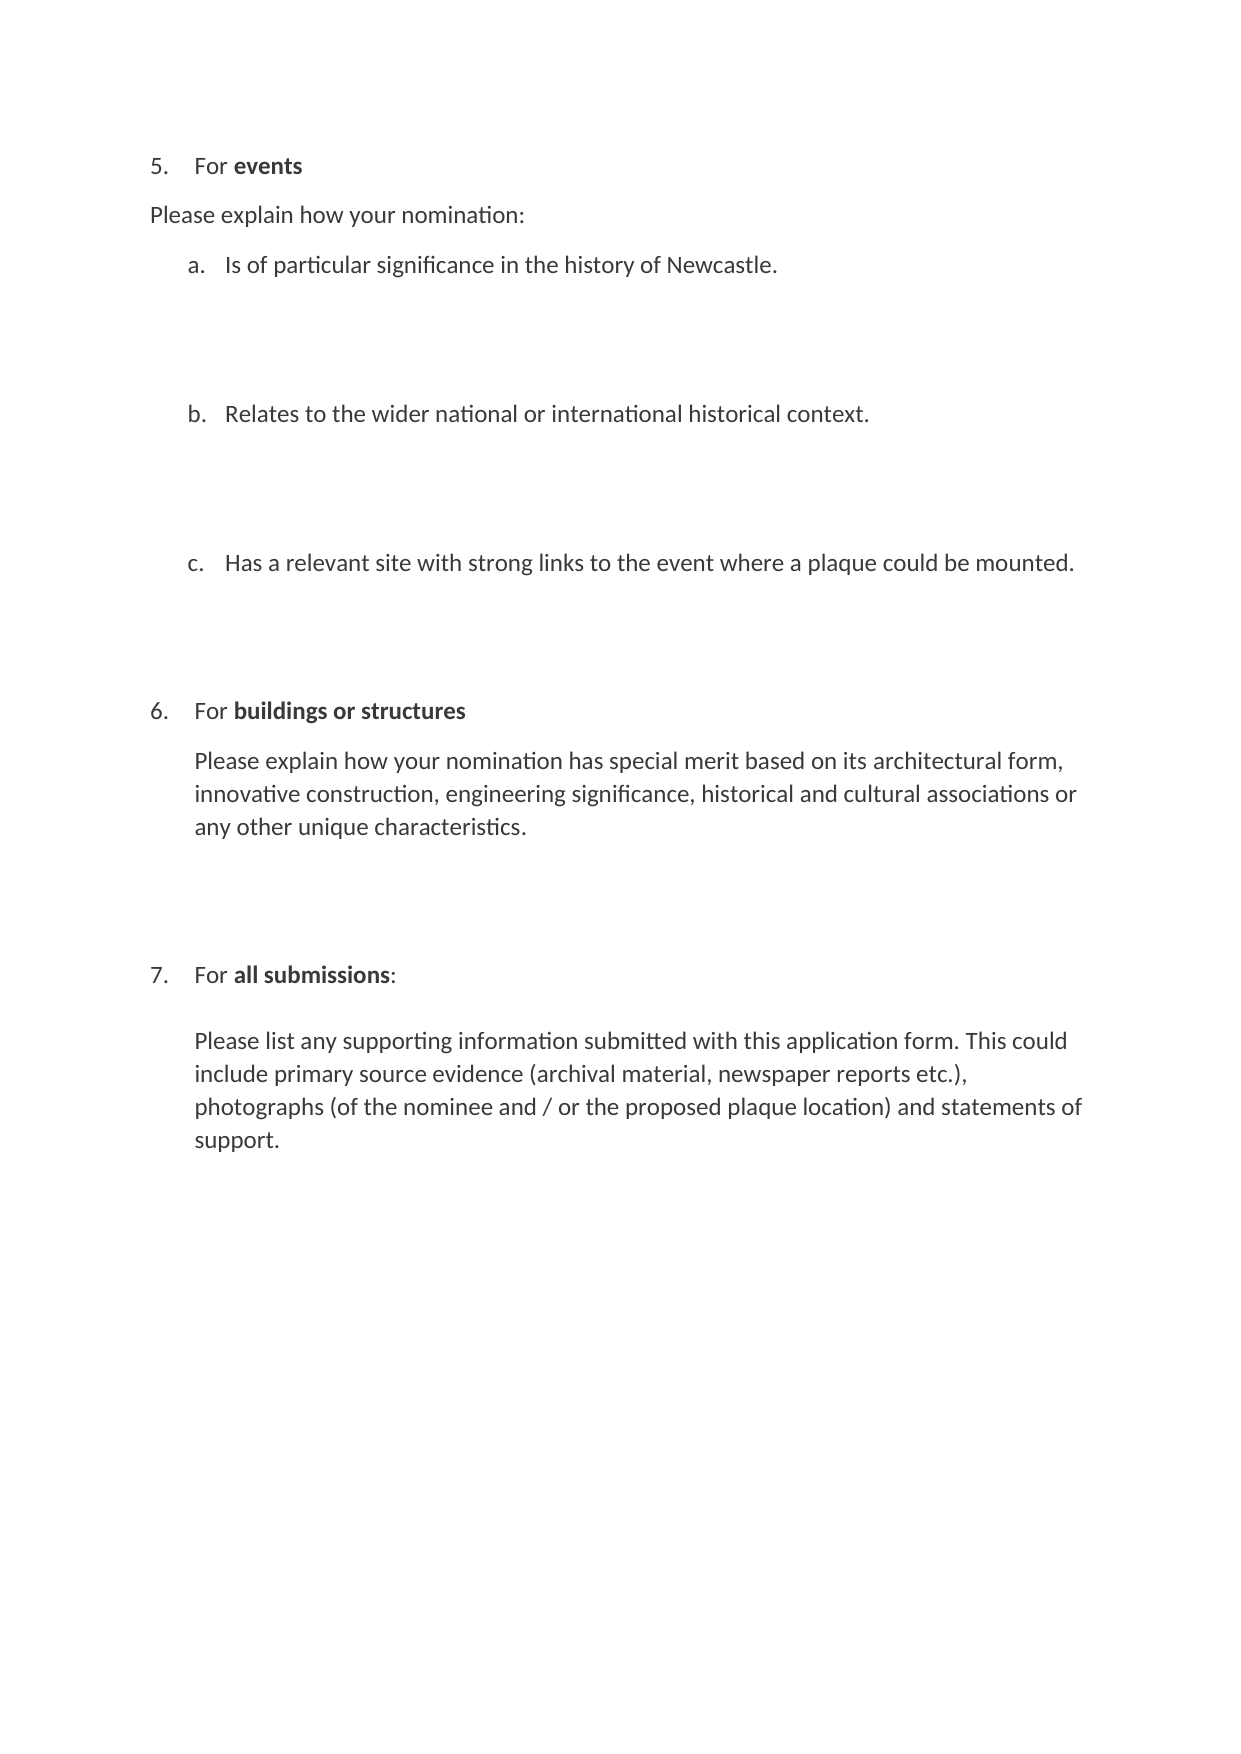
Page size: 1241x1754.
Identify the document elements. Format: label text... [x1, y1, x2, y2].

list For events [150, 150, 1090, 181]
text Please explain how your nomination: [150, 199, 1090, 230]
list Relates to the wider national or international historical context. [187, 398, 1090, 428]
text Please explain how your nomination has special merit based on its architectural form, innovative construction, engineering significance, historical and cultural associations or any other unique characteristics. [194, 745, 1090, 841]
list For all submissions: [150, 959, 1090, 990]
list Please list any supporting information submitted with this application form. This could include primary source evidence (archival material, newspaper reports etc.), photographs (of the nominee and / or the proposed plaque location) and statements of support. [194, 1025, 1090, 1155]
list Is of particular significance in the history of Newcastle. [187, 249, 1090, 280]
list Has a relevant site with strong links to the event where a plaque could be mounted. [187, 547, 1090, 577]
list For buildings or structures [150, 695, 1090, 726]
